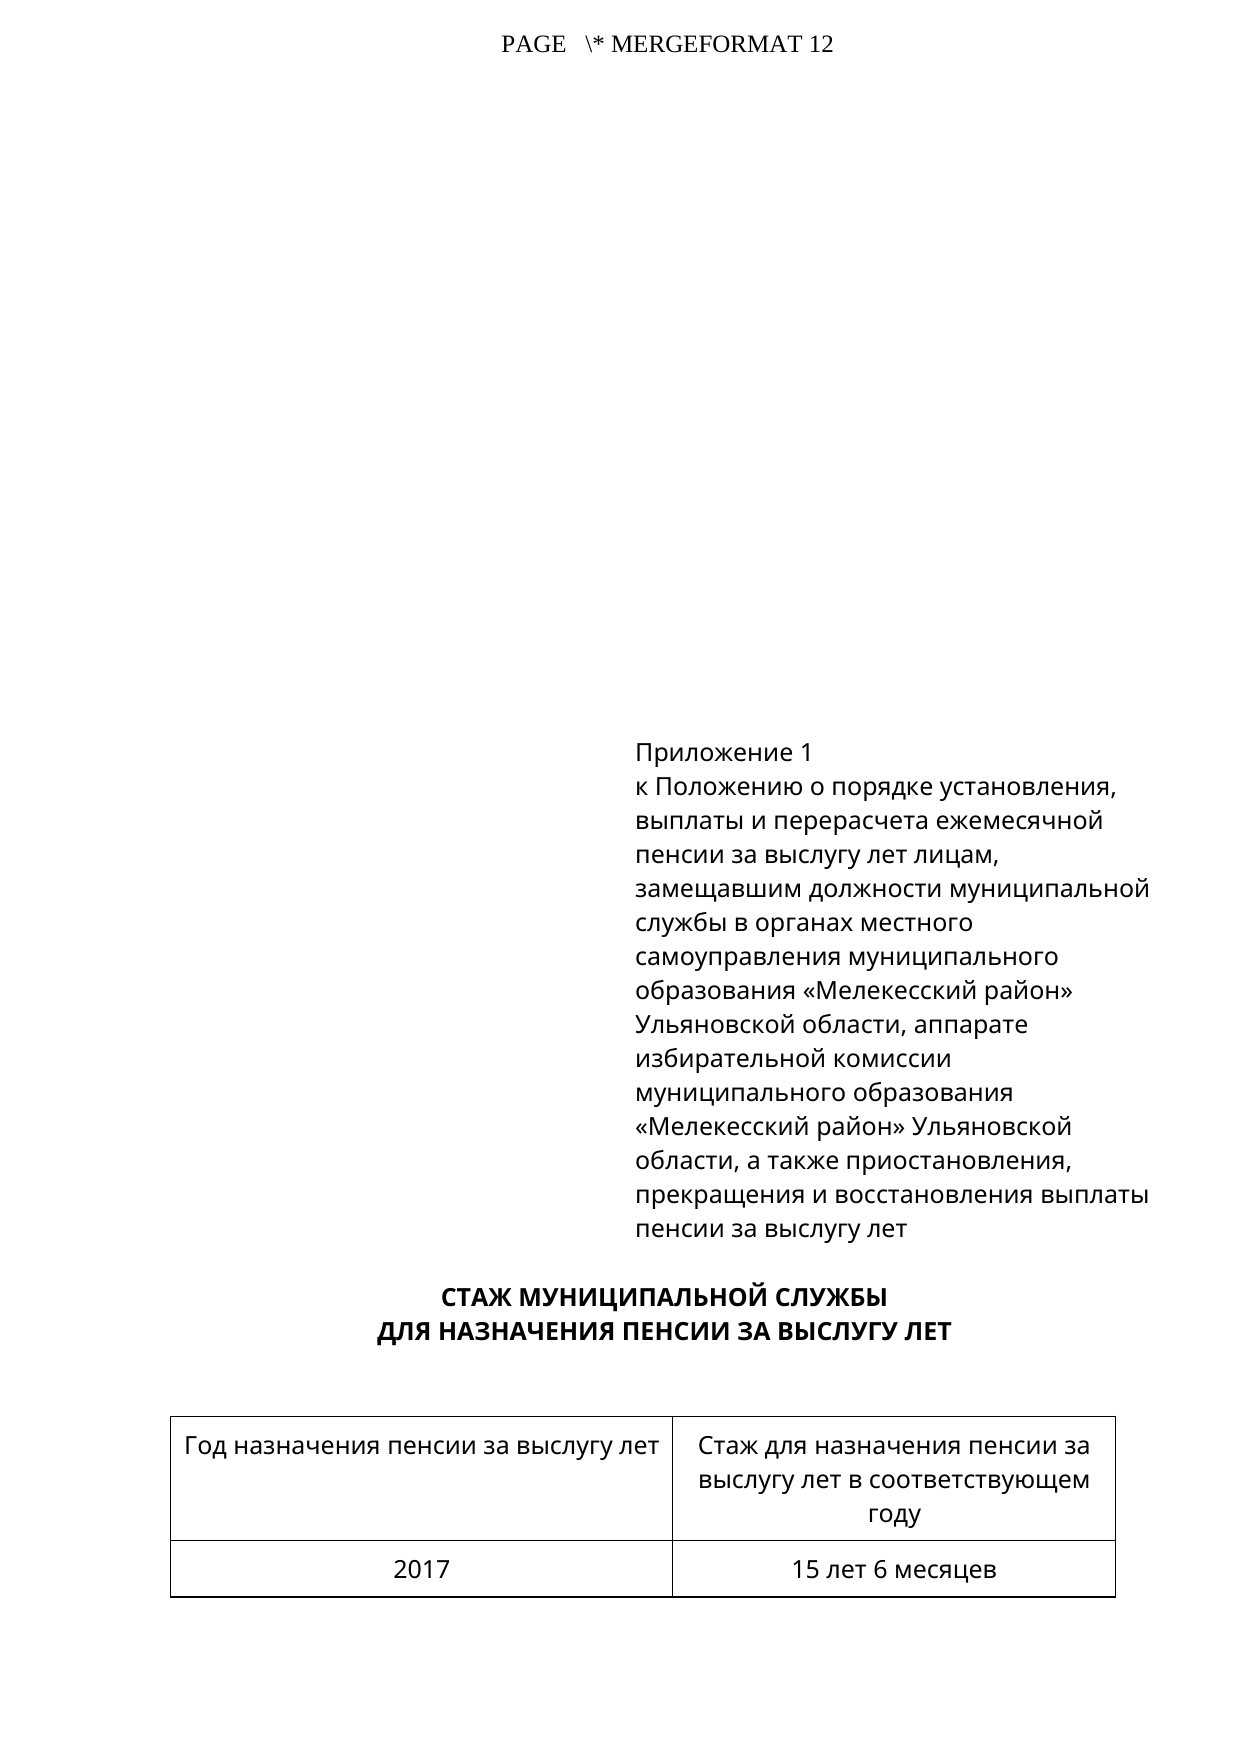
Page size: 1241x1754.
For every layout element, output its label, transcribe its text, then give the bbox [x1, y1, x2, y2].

text Приложение 1 [635, 734, 1152, 768]
table_cell 15 лет 6 месяцев [673, 1541, 1115, 1596]
table_header Стаж для назначения пенсии за выслугу лет в соответствующем году [673, 1417, 1115, 1540]
table_header Год назначения пенсии за выслугу лет [171, 1417, 672, 1540]
table_cell 2017 [171, 1541, 672, 1596]
text к Положению о порядке установления, выплаты и перерасчета ежемесячной пенсии за выслугу лет лицам, замещавшим должности муниципальной службы в органах местного самоуправления муниципального образования «Мелекесский район» Ульяновской области, аппарате избирательной комиссии муниципального образования «Мелекесский район» Ульяновской области, а также приостановления, прекращения и восстановления выплаты пенсии за выслугу лет [635, 768, 1152, 1245]
title ДЛЯ НАЗНАЧЕНИЯ ПЕНСИИ ЗА ВЫСЛУГУ ЛЕТ [177, 1313, 1152, 1347]
title СТАЖ МУНИЦИПАЛЬНОЙ СЛУЖБЫ [177, 1279, 1152, 1313]
